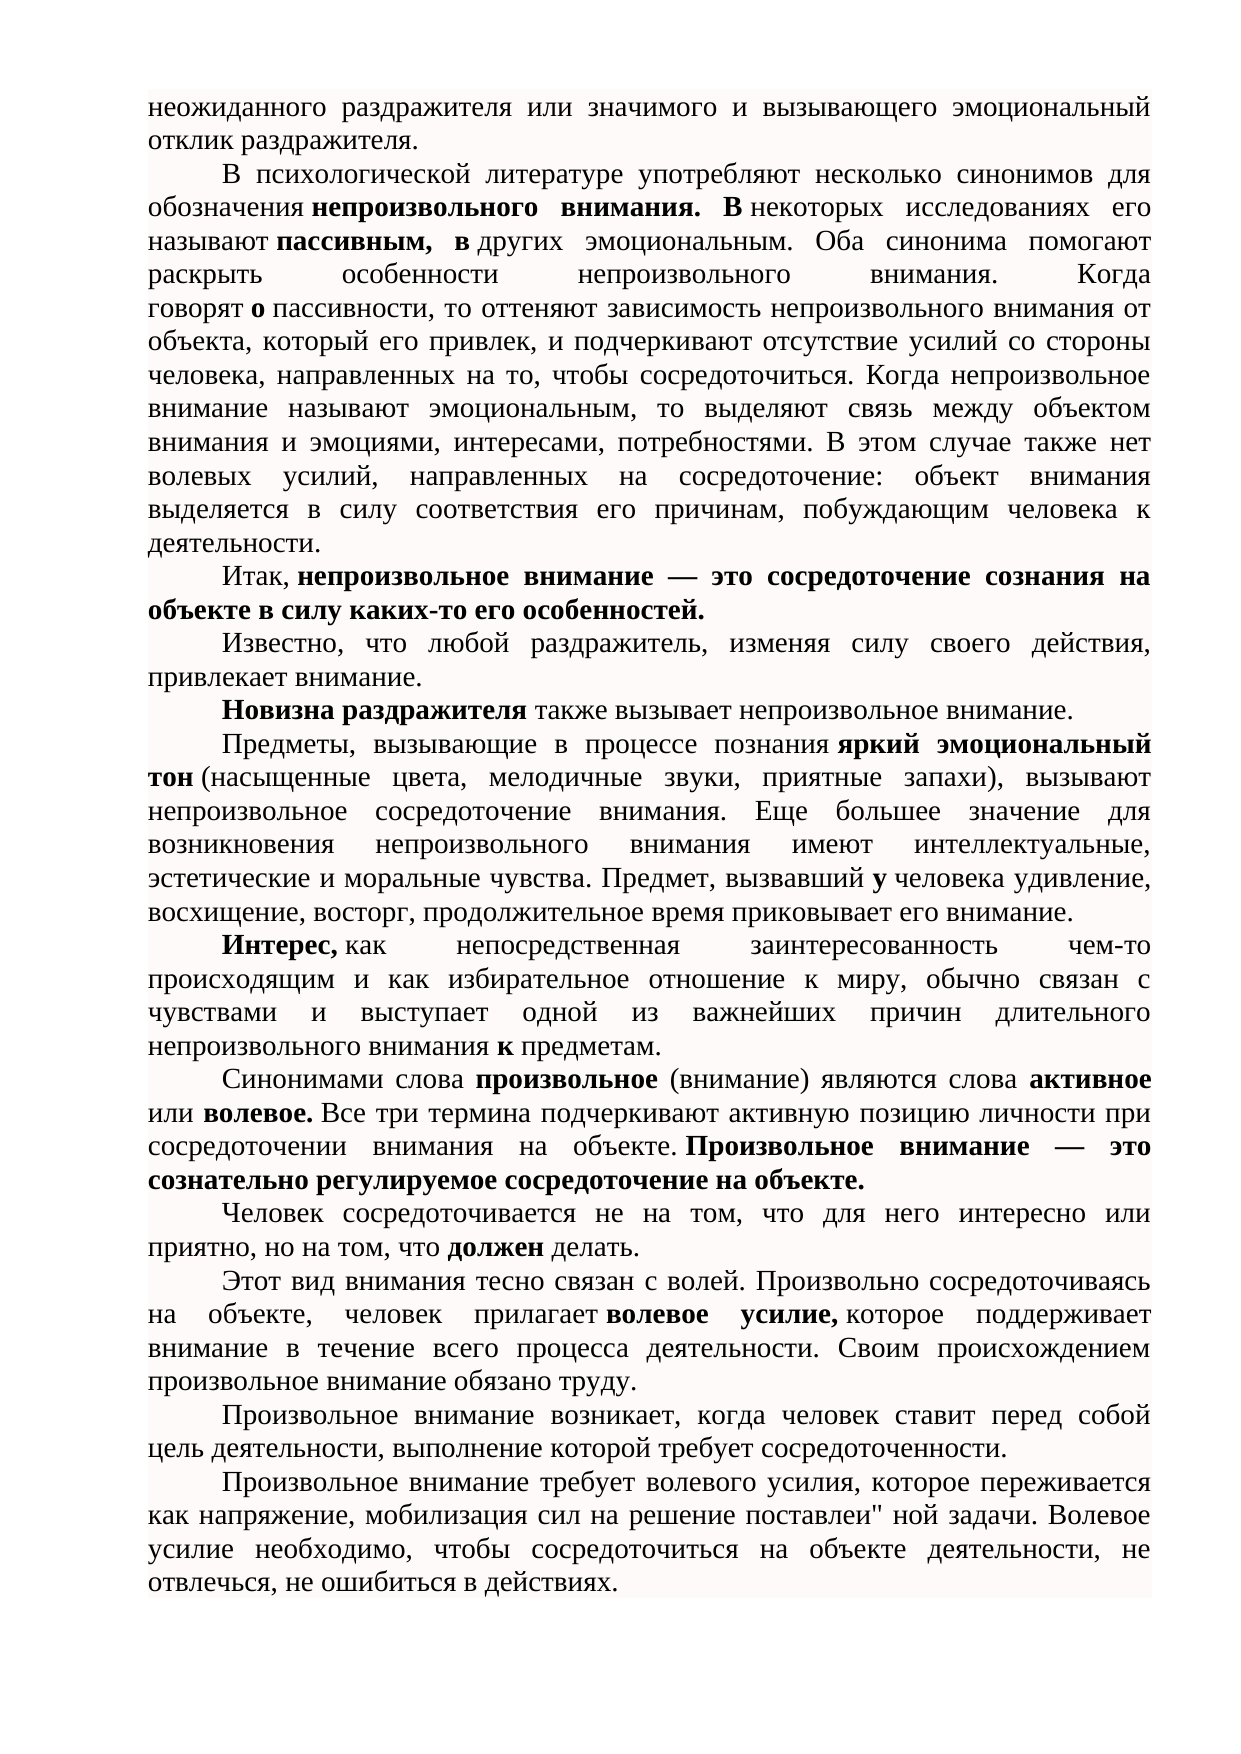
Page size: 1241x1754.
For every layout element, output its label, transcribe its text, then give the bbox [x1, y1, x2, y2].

text Новизна раздражителя также вызывает непроизвольное внимание. [148, 692, 1152, 726]
text Произвольное внимание возникает, когда человек ставит перед собой цель деятельности, выполнение которой требует сосредоточенности. [148, 1397, 1152, 1464]
text Произвольное внимание требует волевого усилия, которое переживается как напряжение, мобилизация сил на решение поставлеи" ной задачи. Волевое усилие необходимо, чтобы сосредоточиться на объекте деятельности, не отвлечься, не ошибиться в действиях. [148, 1464, 1152, 1598]
text Предметы, вызывающие в процессе познания яркий эмоциональный тон (насыщенные цвета, мелодичные звуки, приятные запахи), вызывают непроизвольное сосредоточение внимания. Еще большее значение для возникновения непроизвольного внимания имеют интеллектуальные, эстетические и моральные чувства. Предмет, вызвавший у человека удивление, восхищение, восторг, продолжительное время приковывает его внимание. [148, 726, 1152, 927]
text Синонимами слова произвольное (внимание) являются слова активное или волевое. Все три термина подчеркивают активную позицию личности при сосредоточении внимания на объекте. Произвольное внимание — это сознательно регулируемое сосредоточение на объекте. [148, 1061, 1152, 1196]
text Итак, непроизвольное внимание — это сосредоточение сознания на объекте в силу каких-то его особенностей. [148, 558, 1152, 625]
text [148, 89, 1152, 156]
text В психологической литературе употребляют несколько синонимов для обозначения непроизвольного внимания. В некоторых исследованиях его называют пассивным, в других эмоциональным. Оба синонима помогают раскрыть особенности непроизвольного внимания. Когда говорят о пассивности, то оттеняют зависимость непроизвольного внимания от объекта, который его привлек, и подчеркивают отсутствие усилий со стороны человека, направленных на то, чтобы сосредоточиться. Когда непроизвольное внимание называют эмоциональным, то выделяют связь между объектом внимания и эмоциями, интересами, потребностями. В этом случае также нет волевых усилий, направленных на сосредоточение: объект внимания выделяется в силу соответствия его причинам, побуждающим человека к деятельности. [148, 156, 1152, 558]
text Известно, что любой раздражитель, изменяя силу своего действия, привлекает внимание. [148, 625, 1152, 692]
text Человек сосредоточивается не на том, что для него интересно или приятно, но на том, что должен делать. [148, 1196, 1152, 1263]
text Этот вид внимания тесно связан с волей. Произвольно сосредоточиваясь на объекте, человек прилагает волевое усилие, которое поддерживает внимание в течение всего процесса деятельности. Своим происхождением произвольное внимание обязано труду. [148, 1263, 1152, 1397]
text Интерес, как непосредственная заинтересованность чем-то происходящим и как избирательное отношение к миру, обычно связан с чувствами и выступает одной из важнейших причин длительного непроизвольного внимания к предметам. [148, 927, 1152, 1061]
